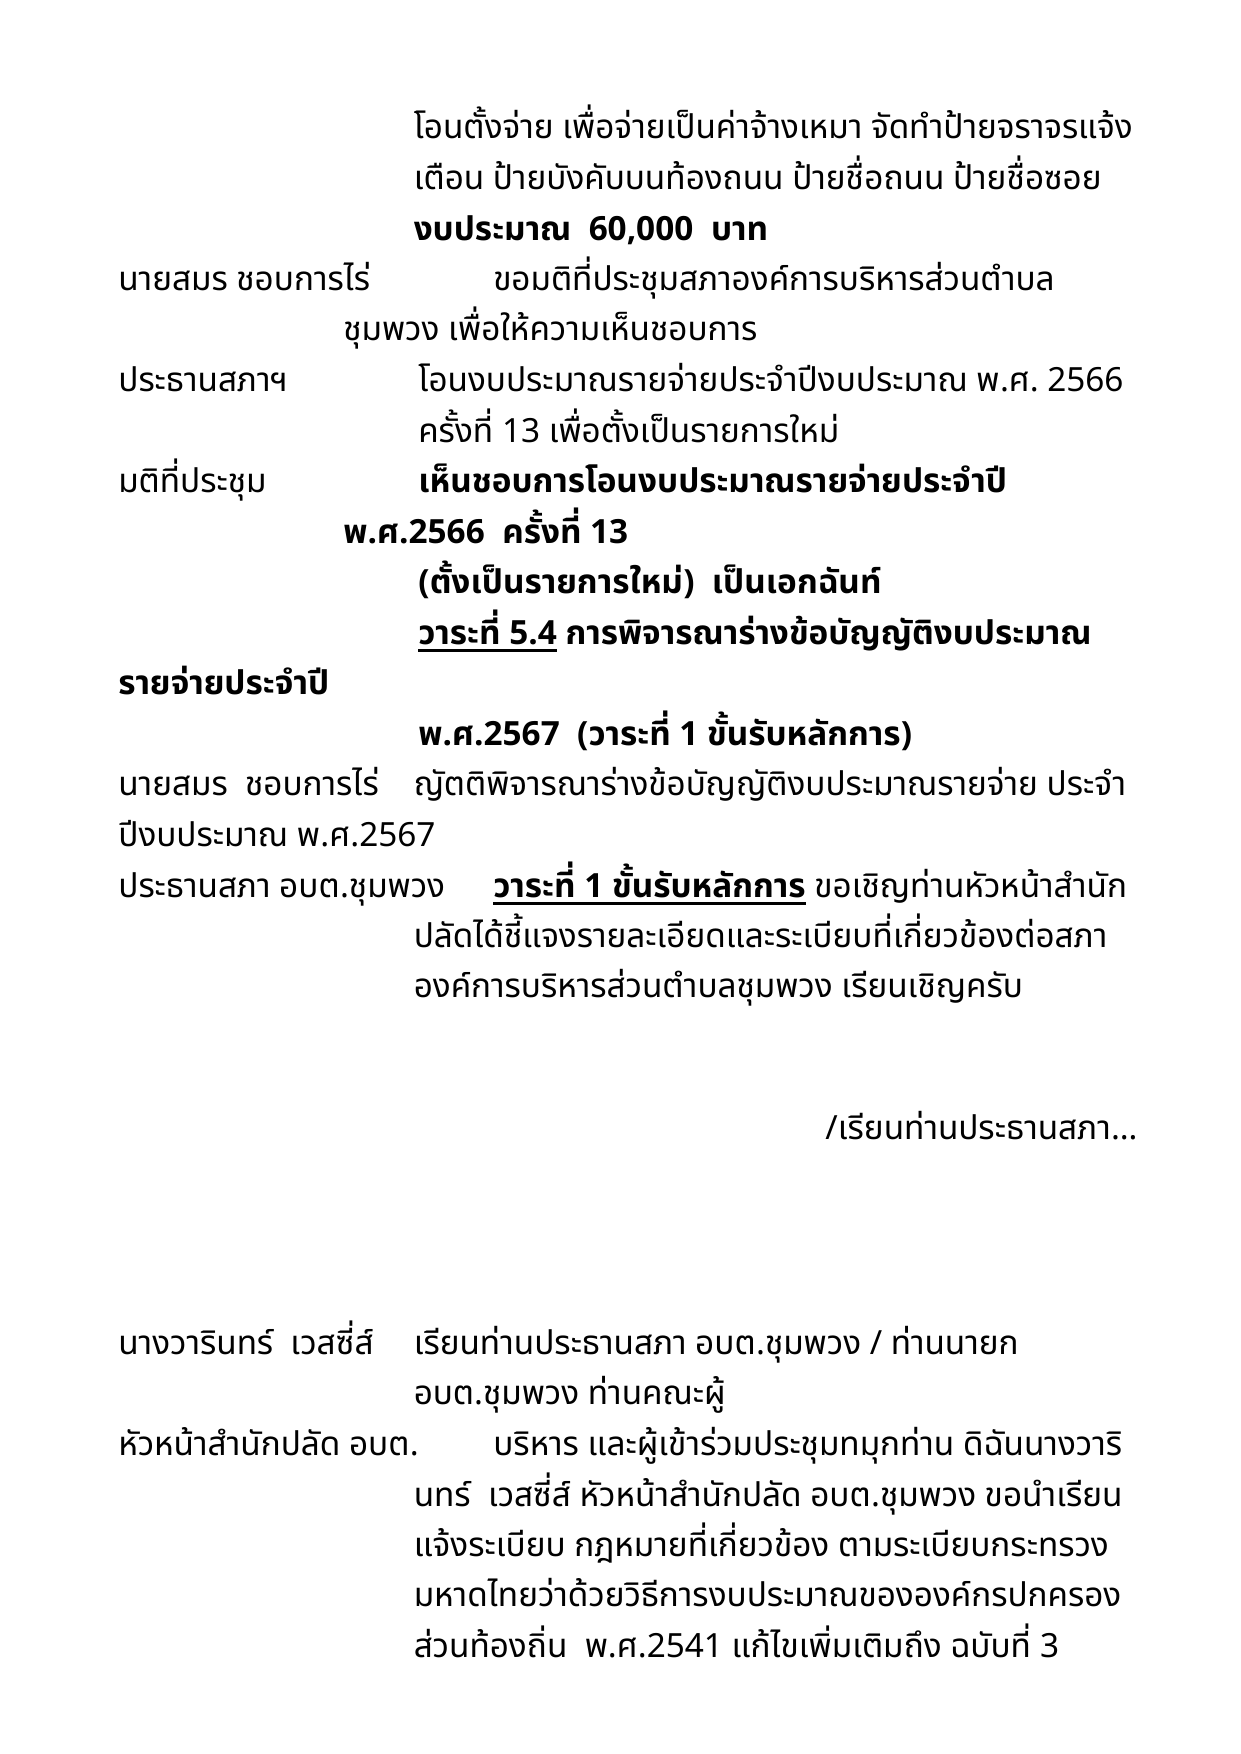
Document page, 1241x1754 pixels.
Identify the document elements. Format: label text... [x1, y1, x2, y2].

text ประธานสภาฯ โอนงบประมาณรายจ่ายประจำปีงบประมาณ พ.ศ. 2566 ครั้งที่ 13 เพื่อตั้งเป็นรายการใหม่ [118, 356, 1137, 457]
text นายสมร ชอบการไร่ ขอมติที่ประชุมสภาองค์การบริหารส่วนตำบลชุมพวง เพื่อให้ความเห็นชอบการ [118, 255, 1137, 356]
text ประธานสภา อบต.ชุมพวง วาระที่ 1 ขั้นรับหลักการ ขอเชิญท่านหัวหน้าสำนักปลัดได้ชี้แจงรายละเอียดและระเบียบที่เกี่ยวข้องต่อสภาองค์การบริหารส่วนตำบลชุมพวง เรียนเชิญครับ [118, 861, 1137, 1013]
text (ตั้งเป็นรายการใหม่) เป็นเอกฉันท์ [343, 558, 1137, 609]
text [118, 1420, 1137, 1672]
text มติที่ประชุม เห็นชอบการโอนงบประมาณรายจ่ายประจำปี พ.ศ.2566 ครั้งที่ 13 [118, 457, 1137, 558]
text โอนตั้งจ่าย เพื่อจ่ายเป็นค่าจ้างเหมา จัดทำป้ายจราจรแจ้งเตือน ป้ายบังคับบนท้องถนน ป้ายชื่อถนน ป้ายชื่อซอย งบประมาณ 60,000 บาท [413, 103, 1137, 255]
text พ.ศ.2567 (วาระที่ 1 ขั้นรับหลักการ) [343, 710, 1137, 760]
text นางวารินทร์ เวสซี่ส์ เรียนท่านประธานสภา อบต.ชุมพวง / ท่านนายก อบต.ชุมพวง ท่านคณะผู้ [118, 1318, 1137, 1420]
text /เรียนท่านประธานสภา… [118, 1104, 1137, 1154]
text นายสมร ชอบการไร่ ญัตติพิจารณาร่างข้อบัญญัติงบประมาณรายจ่าย ประจำปีงบประมาณ พ.ศ.2567 [118, 760, 1137, 861]
text วาระที่ 5.4 การพิจารณาร่างข้อบัญญัติงบประมาณรายจ่ายประจำปี [118, 609, 1137, 710]
